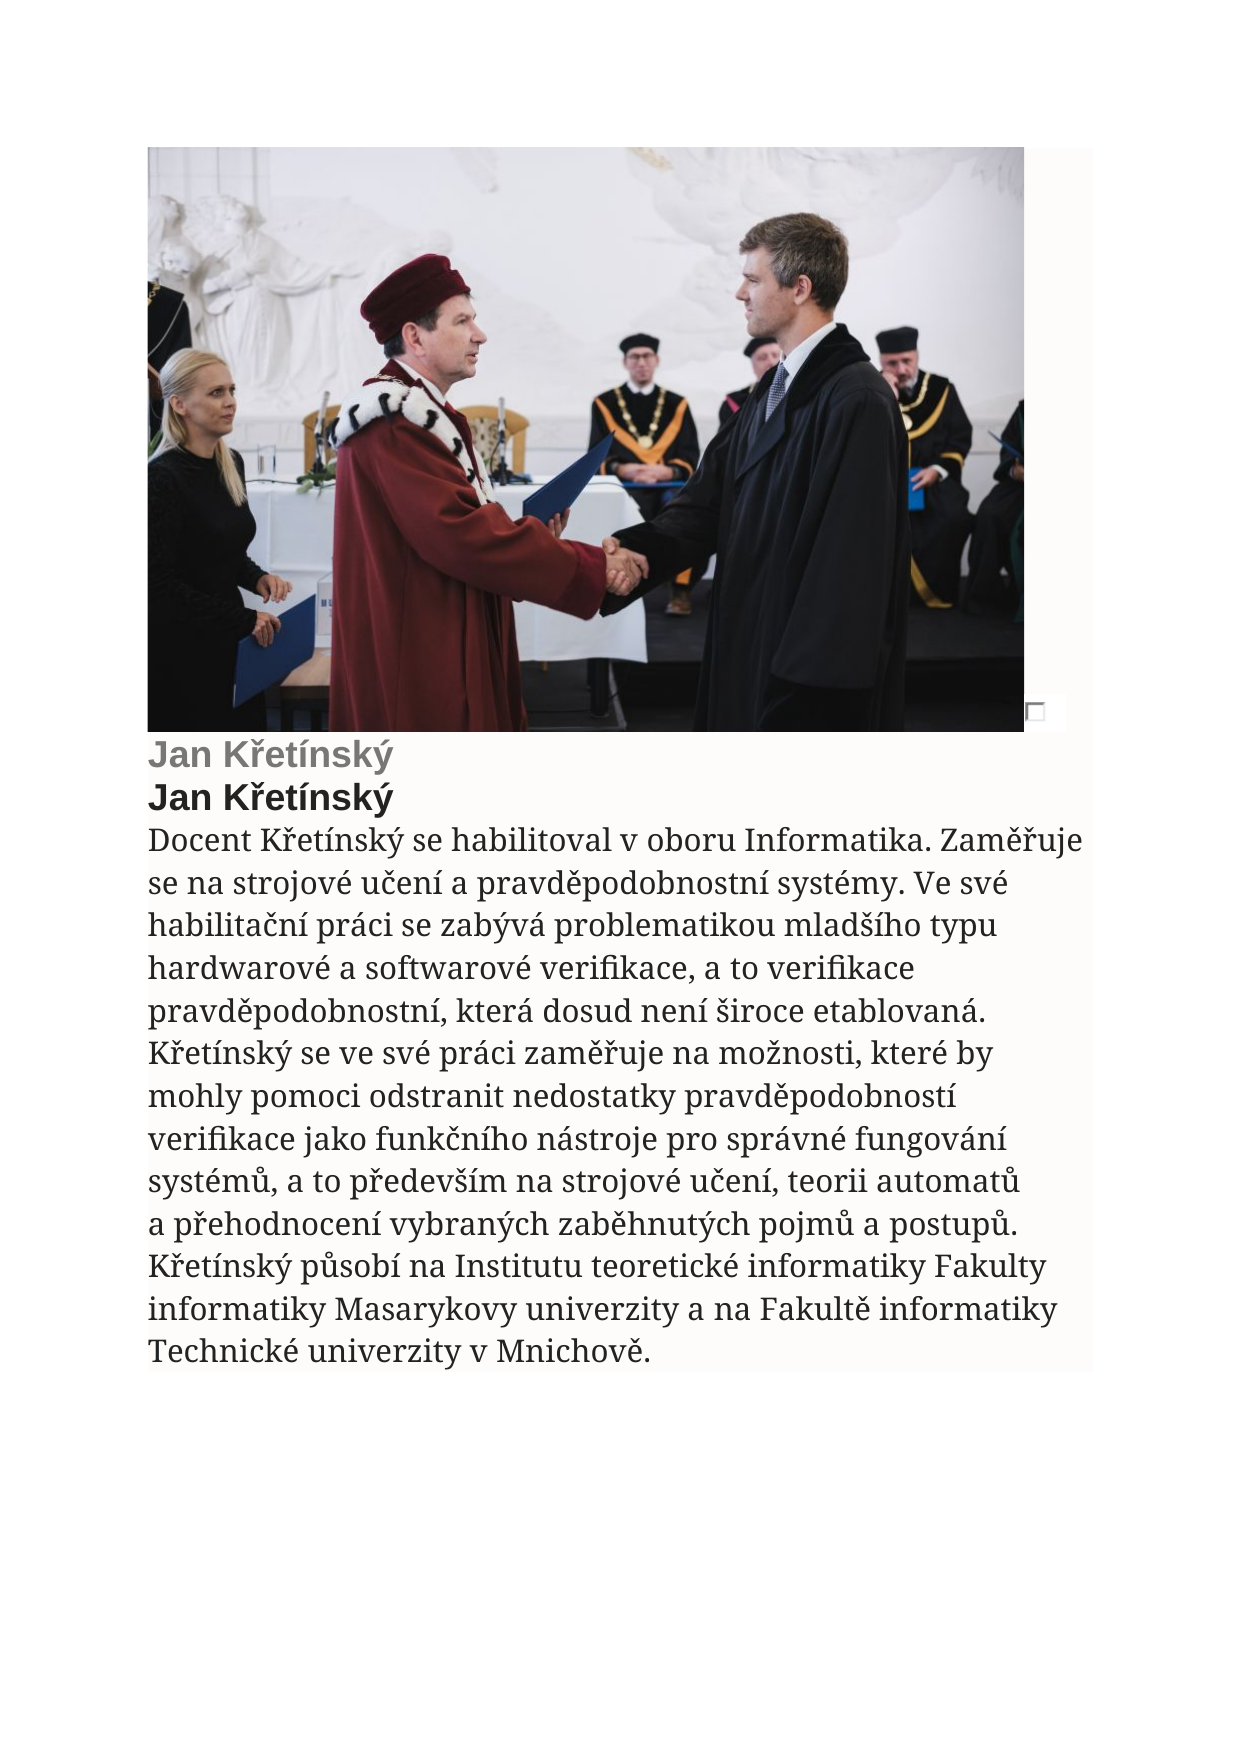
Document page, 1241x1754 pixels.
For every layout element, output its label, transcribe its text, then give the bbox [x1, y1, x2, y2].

text Docent Křetínský se habilitoval v oboru Informatika. Zaměřuje se na strojové učení a pravděpodobnostní systémy. Ve své habilitační práci se zabývá problematikou mladšího typu hardwarové a softwarové verifikace, a to verifikace pravděpodobnostní, která dosud není široce etablovaná. Křetínský se ve své práci zaměřuje na možnosti, které by mohly pomoci odstranit nedostatky pravděpodobností verifikace jako funkčního nástroje pro správné fungování systémů, a to především na strojové učení, teorii automatů a přehodnocení vybraných zaběhnutých pojmů a postupů. Křetínský působí na Institutu teoretické informatiky Fakulty informatiky Masarykovy univerzity a na Fakultě informatiky Technické univerzity v Mnichově. [148, 818, 1093, 1372]
text Jan Křetínský [148, 775, 1093, 818]
text Jan Křetínský [148, 732, 1093, 775]
picture [147, 147, 1025, 732]
